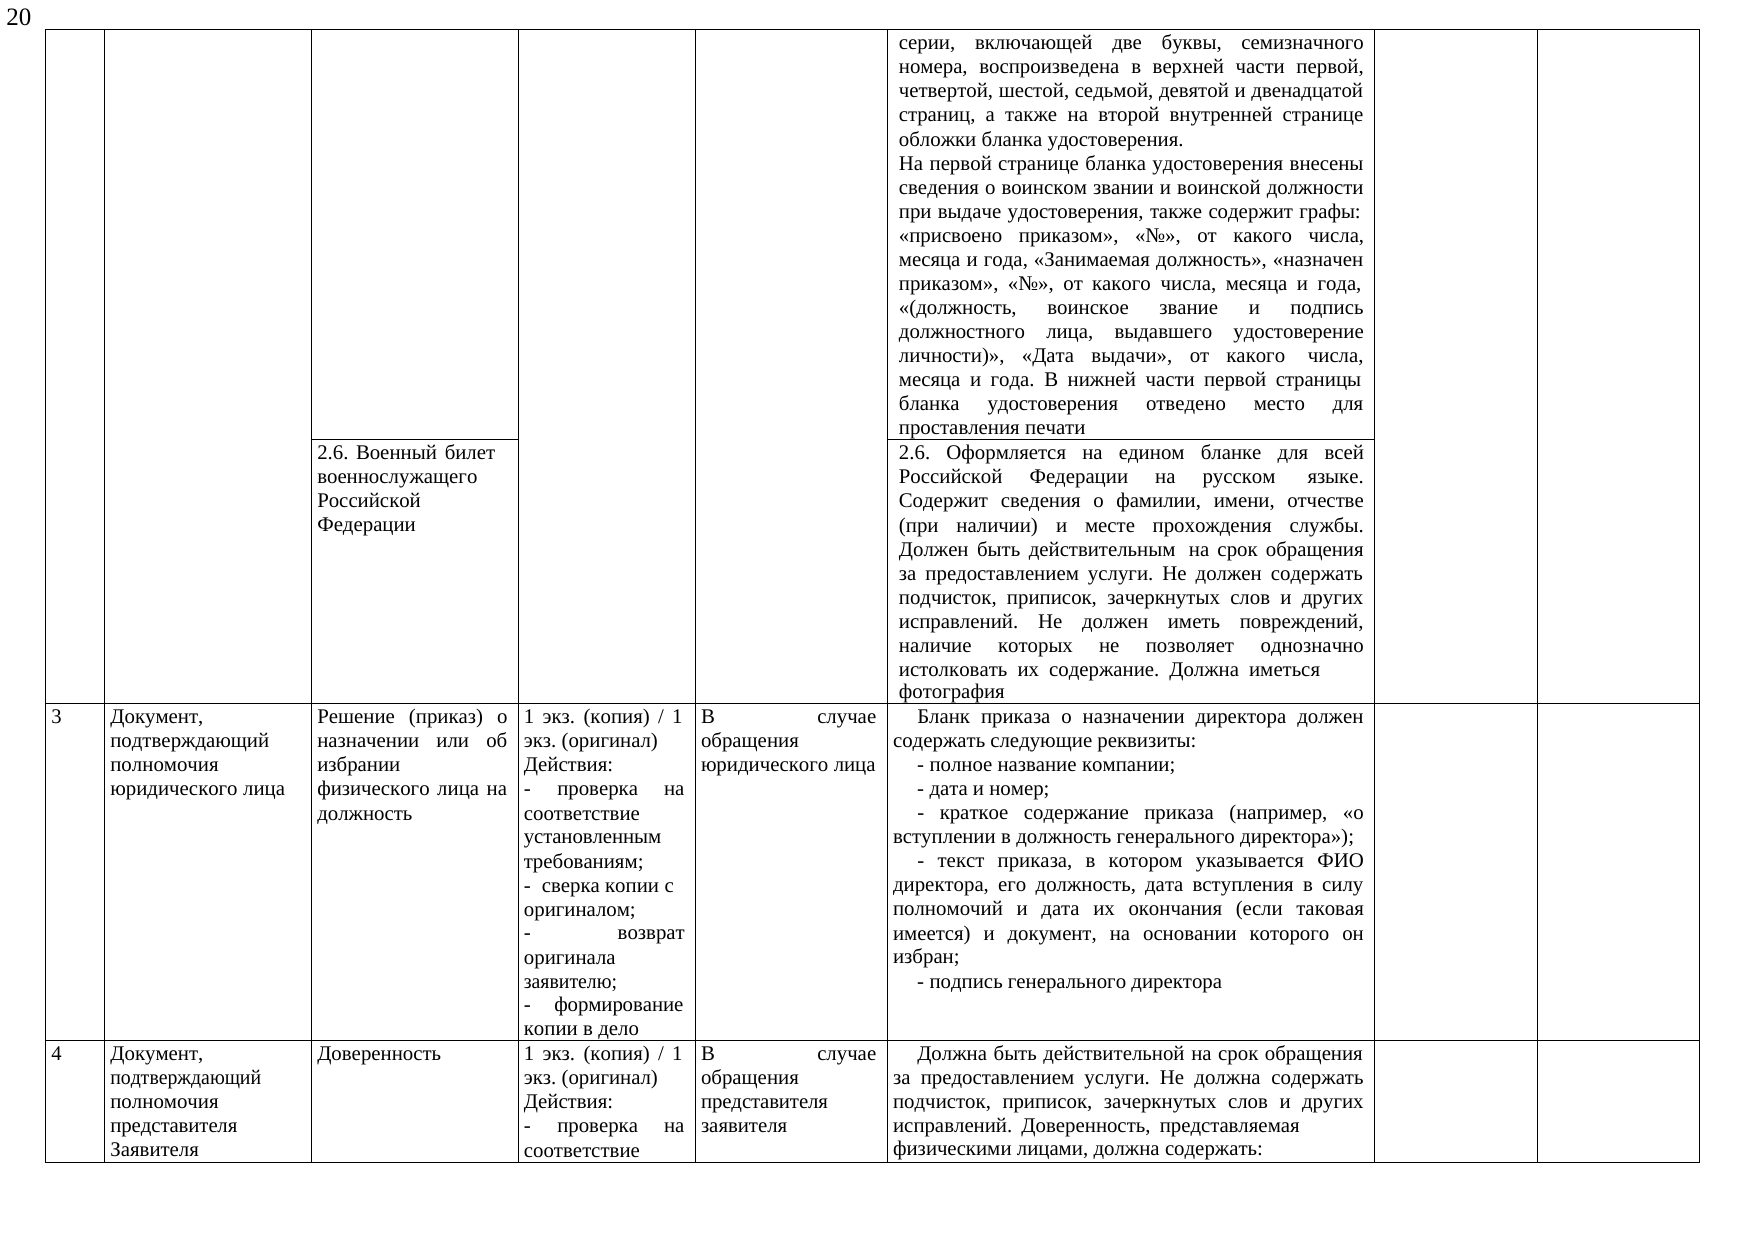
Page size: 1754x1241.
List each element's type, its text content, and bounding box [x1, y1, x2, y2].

table_header [696, 30, 887, 703]
table_header [312, 30, 518, 439]
table_header [105, 30, 311, 703]
table_cell Решение (приказ) о назначении или об избрании физического лица на должность [312, 704, 518, 1040]
table_cell 2.6. Оформляется на едином бланке для всей Российской Федерации на русском языке. Содержит сведения о фамилии, имени, отчестве (при наличии) и месте прохождения службы. Должен быть действительным на срок обращения за предоставлением услуги. Не должен содержать подчисток, приписок, зачеркнутых слов и других исправлений. Не должен иметь повреждений, наличие которых не позволяет однозначно истолковать их содержание. Должна иметься фотография [888, 440, 1374, 703]
table_header [1375, 30, 1537, 703]
table_header серии, включающей две буквы, семизначного номера, воспроизведена в верхней части первой, четвертой, шестой, седьмой, девятой и двенадцатой страниц, а также на второй внутренней странице обложки бланка удостоверения. На первой странице бланка удостоверения внесены сведения о воинском звании и воинской должности при выдаче удостоверения, также содержит графы: «присвоено приказом», «№», от какого числа, месяца и года, «Занимаемая должность», «назначен приказом», «№», от какого числа, месяца и года, «(должность, воинское звание и подпись должностного лица, выдавшего удостоверение личности)», «Дата выдачи», от какого числа, месяца и года. В нижней части первой страницы бланка удостоверения отведено место для проставления печати [888, 30, 1374, 439]
table_cell Должна быть действительной на срок обращения за предоставлением услуги. Не должна содержать подчисток, приписок, зачеркнутых слов и других исправлений. Доверенность, представляемая физическими лицами, должна содержать: [888, 1041, 1374, 1162]
table_cell В случае обращения юридического лица [696, 704, 887, 1040]
table_header [519, 30, 695, 703]
table_cell 2.6. Военный билет военнослужащего Российской Федерации [312, 440, 518, 703]
table_cell [1375, 704, 1537, 1040]
table_cell 3 [46, 704, 104, 1040]
table_cell 4 [46, 1041, 104, 1162]
table_cell 1 экз. (копия) / 1 экз. (оригинал) Действия: - проверка на соответствие [519, 1041, 695, 1162]
table_header [1538, 30, 1699, 703]
table_cell 1 экз. (копия) / 1 экз. (оригинал) Действия: проверка на соответствие установленным требованиям; сверка копии с оригиналом; возврат оригинала заявителю; формирование копии в дело [519, 704, 695, 1040]
table_header [46, 30, 104, 703]
table_cell Бланк приказа о назначении директора должен содержать следующие реквизиты: полное название компании; дата и номер; краткое содержание приказа (например, «о вступлении в должность генерального директора»); текст приказа, в котором указывается ФИО директора, его должность, дата вступления в силу полномочий и дата их окончания (если таковая имеется) и документ, на основании которого он избран; подпись генерального директора [888, 704, 1374, 1040]
table_cell Документ, подтверждающий полномочия юридического лица [105, 704, 311, 1040]
table_cell Документ, подтверждающий полномочия представителя Заявителя [105, 1041, 311, 1162]
table_cell В случае обращения представителя заявителя [696, 1041, 887, 1162]
table_cell [1538, 704, 1699, 1040]
table_cell [1538, 1041, 1699, 1162]
table_cell [1375, 1041, 1537, 1162]
table_cell Доверенность [312, 1041, 518, 1162]
